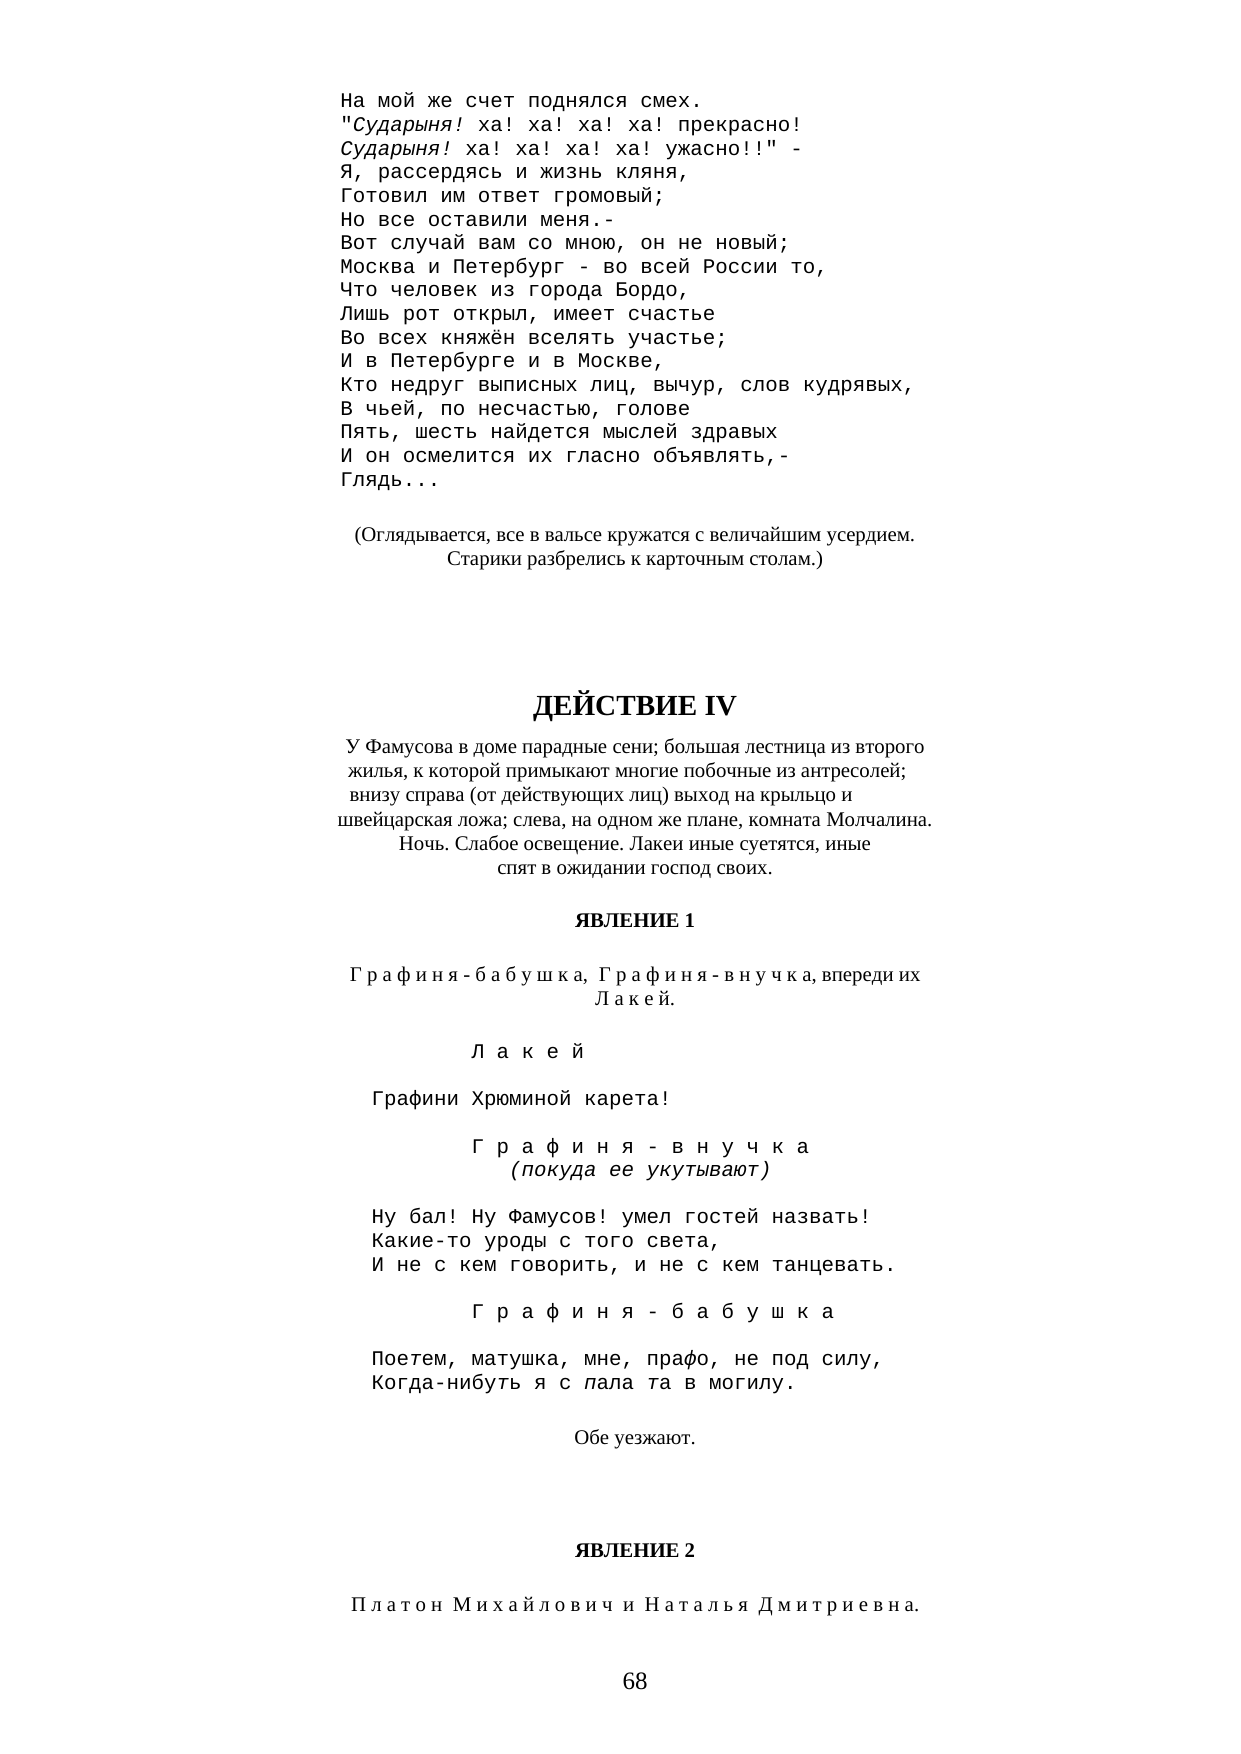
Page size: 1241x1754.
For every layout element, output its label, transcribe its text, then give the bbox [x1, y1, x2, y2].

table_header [205, 1538, 1064, 1616]
table_header ДЕЙСТВИЕ IV У Фамусова в доме парадные сени; большая лестница из второго жилья, к которой примыкают многие побочные из антресолей; внизу справа (от действующих лиц) выход на крыльцо и швейцарская ложа; слева, на одном же плане, комната Молчалина. Ночь. Слабое освещение. Лакеи иные суетятся, иные спят в ожидании господ своих. ЯВЛЕНИЕ 1 Г р а ф и н я - б а б у ш к а, Г р а ф и н я - в н у ч к а, впереди их Л а к е й. [205, 601, 1064, 1538]
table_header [205, 59, 1064, 601]
